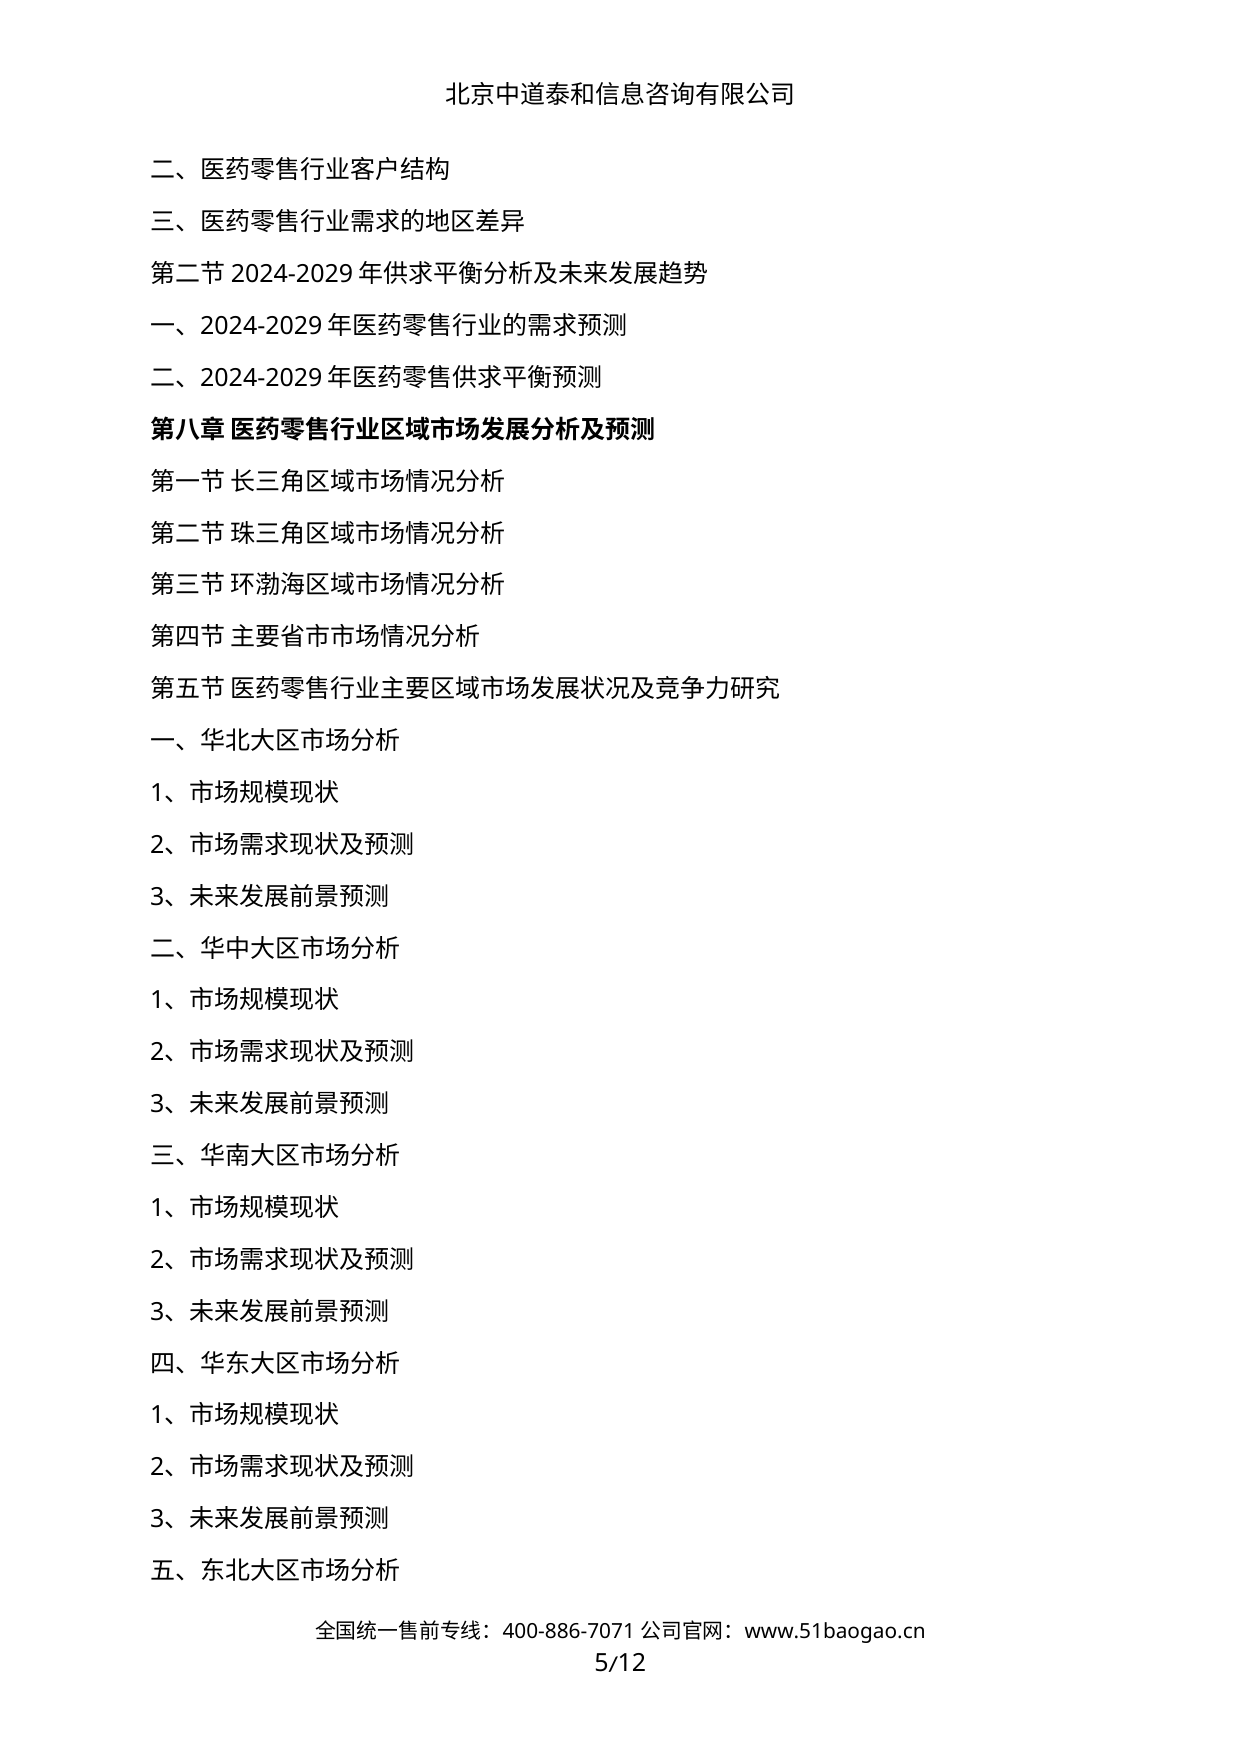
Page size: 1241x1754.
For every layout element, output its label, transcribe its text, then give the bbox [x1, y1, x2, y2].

text 1、市场规模现状 [150, 1395, 1090, 1431]
text 1、市场规模现状 [150, 772, 1090, 809]
text 2、市场需求现状及预测 [150, 1239, 1090, 1276]
text 三、华南大区市场分析 [150, 1136, 1090, 1172]
text 1、市场规模现状 [150, 1187, 1090, 1224]
text 3、未来发展前景预测 [150, 1084, 1090, 1120]
text 第五节 医药零售行业主要区域市场发展状况及竞争力研究 [150, 669, 1090, 705]
text 三、医药零售行业需求的地区差异 [150, 202, 1090, 238]
text 第二节 2024-2029年供求平衡分析及未来发展趋势 [150, 254, 1090, 290]
text 第二节 珠三角区域市场情况分析 [150, 513, 1090, 549]
text 一、华北大区市场分析 [150, 721, 1090, 757]
text 二、2024-2029年医药零售供求平衡预测 [150, 357, 1090, 394]
text 3、未来发展前景预测 [150, 1291, 1090, 1327]
text 第四节 主要省市市场情况分析 [150, 617, 1090, 653]
text 3、未来发展前景预测 [150, 1499, 1090, 1535]
text 一、2024-2029年医药零售行业的需求预测 [150, 306, 1090, 342]
text 五、东北大区市场分析 [150, 1551, 1090, 1587]
text 2、市场需求现状及预测 [150, 1032, 1090, 1068]
text 第八章 医药零售行业区域市场发展分析及预测 [150, 409, 1090, 446]
text 1、市场规模现状 [150, 980, 1090, 1016]
text 二、华中大区市场分析 [150, 928, 1090, 964]
text 第一节 长三角区域市场情况分析 [150, 461, 1090, 497]
text 2、市场需求现状及预测 [150, 1447, 1090, 1483]
text 3、未来发展前景预测 [150, 876, 1090, 912]
text 二、医药零售行业客户结构 [150, 150, 1090, 186]
text 四、华东大区市场分析 [150, 1343, 1090, 1379]
text 2、市场需求现状及预测 [150, 824, 1090, 861]
text 第三节 环渤海区域市场情况分析 [150, 565, 1090, 601]
